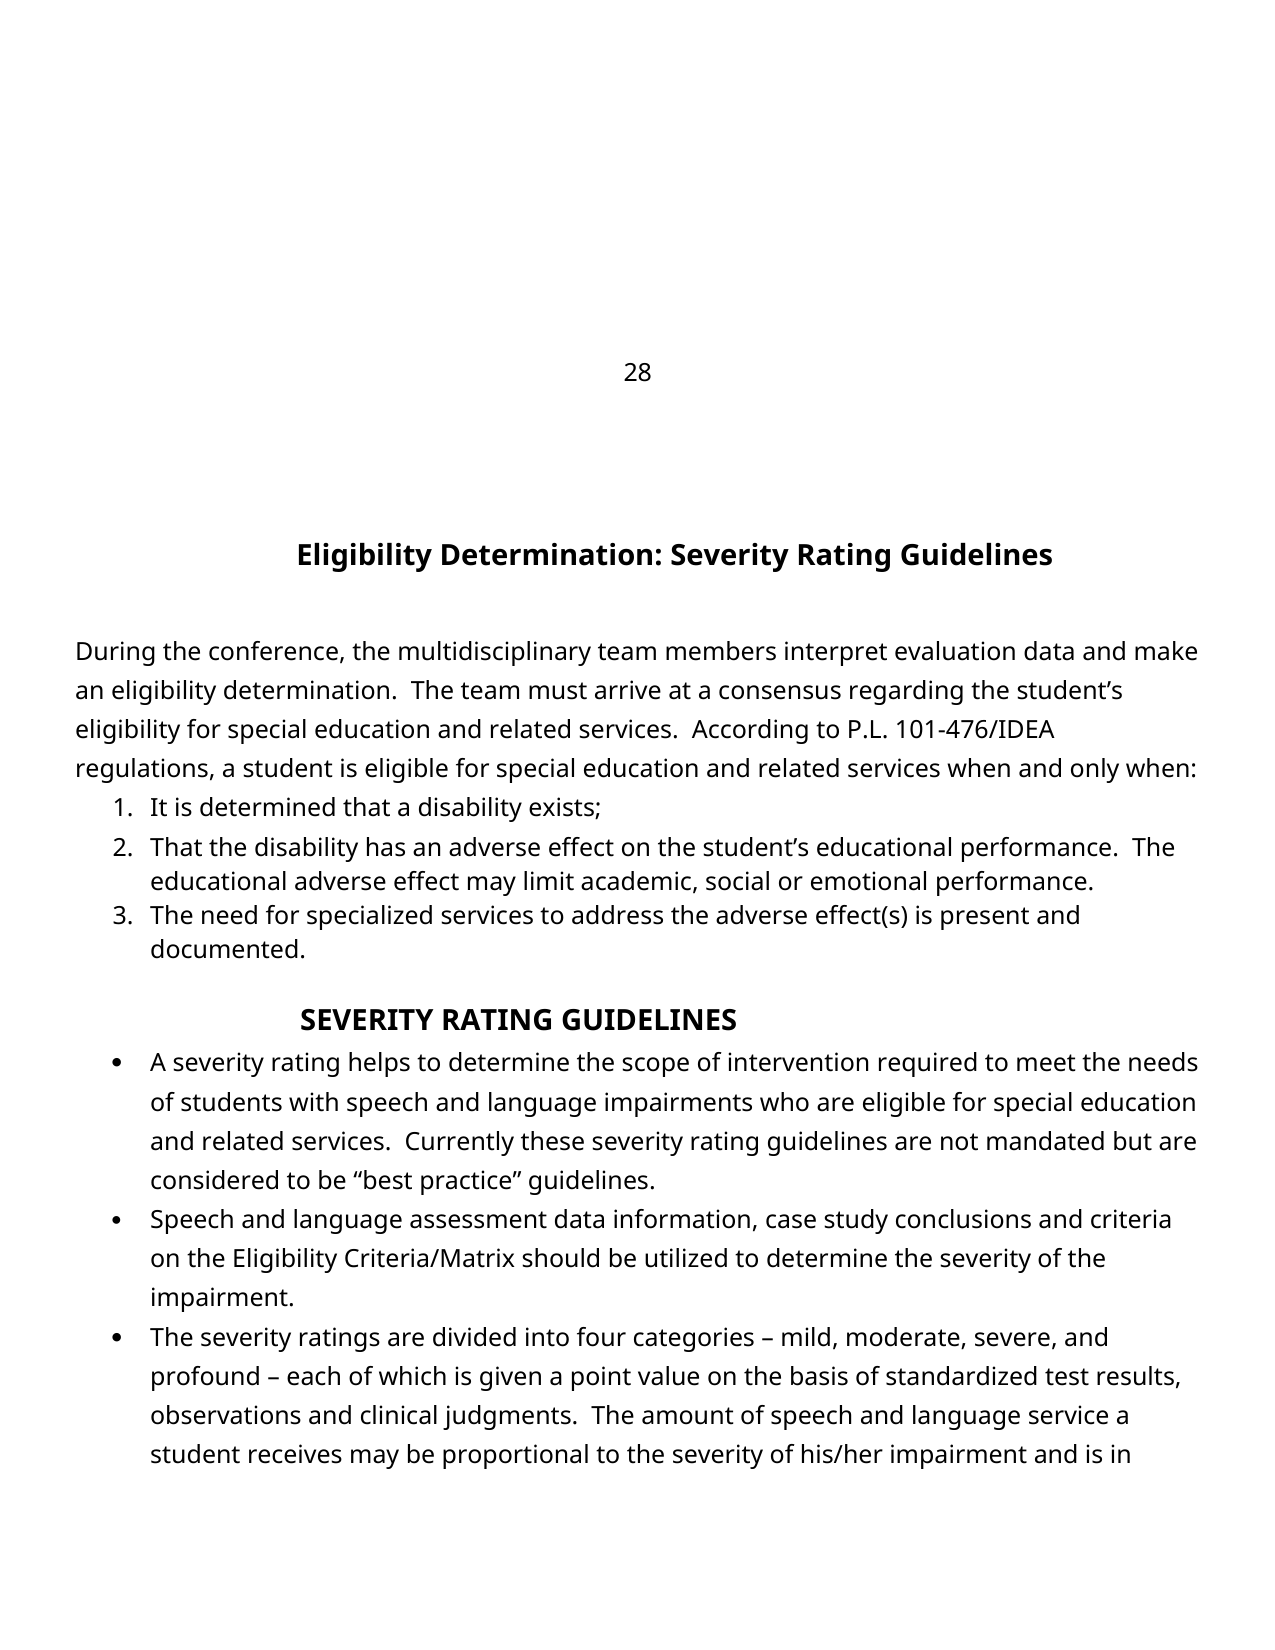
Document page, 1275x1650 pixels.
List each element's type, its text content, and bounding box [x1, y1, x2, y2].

list That the disability has an adverse effect on the student’s educational performance. The educational adverse effect may limit academic, social or emotional performance. [112, 829, 1200, 897]
text SEVERITY RATING GUIDELINES [300, 965, 1200, 1039]
text Eligibility Determination: Severity Rating Guidelines [150, 535, 1200, 574]
text 28 [75, 355, 1200, 389]
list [112, 1319, 1200, 1471]
text During the conference, the multidisciplinary team members interpret evaluation data and make an eligibility determination. The team must arrive at a consensus regarding the student’s eligibility for special education and related services. According to P.L. 101-476/IDEA regulations, a student is eligible for special education and related services when and only when: [75, 633, 1200, 785]
list A severity rating helps to determine the scope of intervention required to meet the needs of students with speech and language impairments who are eligible for special education and related services. Currently these severity rating guidelines are not mandated but are considered to be “best practice” guidelines. [112, 1045, 1200, 1197]
list Speech and language assessment data information, case study conclusions and criteria on the Eligibility Criteria/Matrix should be utilized to determine the severity of the impairment. [112, 1202, 1200, 1314]
list The need for specialized services to address the adverse effect(s) is present and documented. [112, 897, 1200, 965]
list It is determined that a disability exists; [112, 790, 1200, 824]
